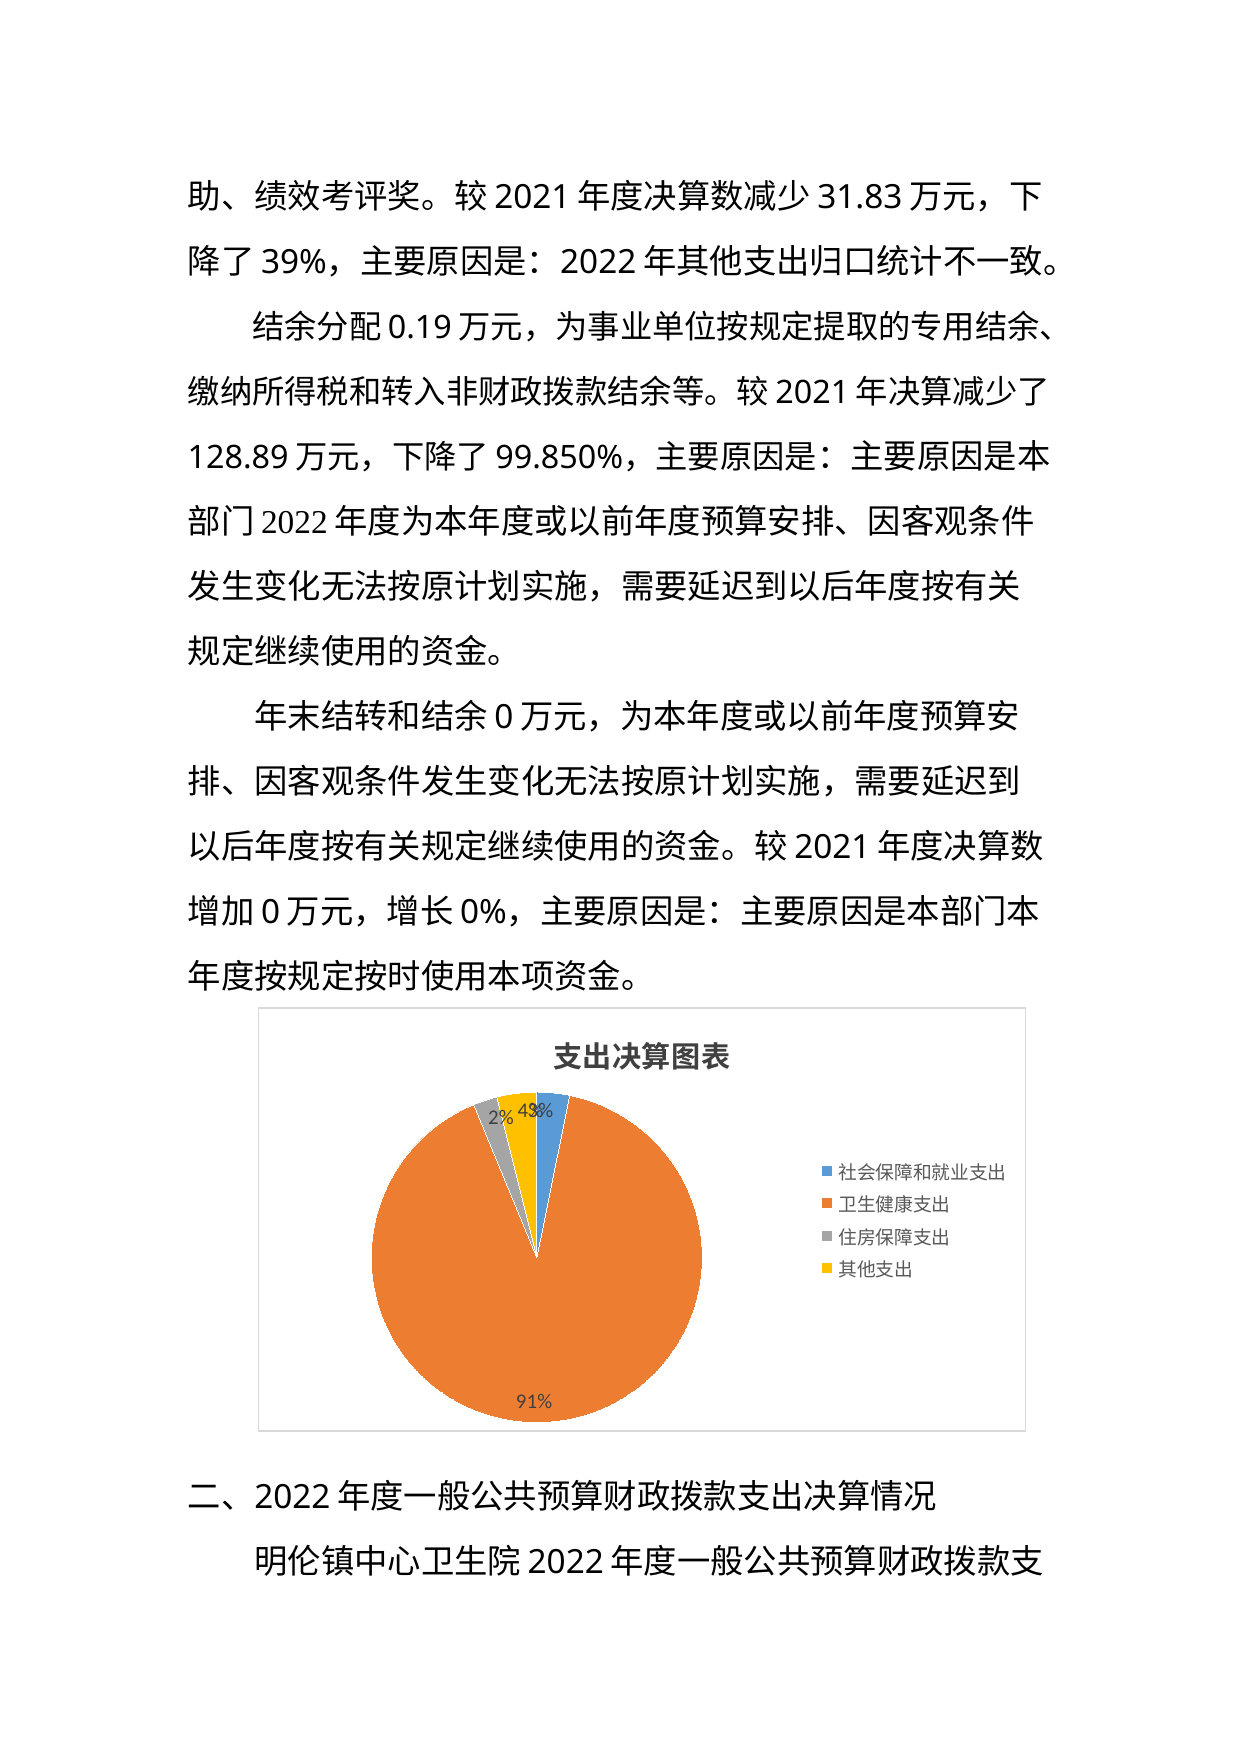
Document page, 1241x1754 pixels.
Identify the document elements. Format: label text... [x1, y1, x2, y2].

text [187, 1527, 1053, 1592]
text 结余分配0.19万元，为事业单位按规定提取的专用结余、缴纳所得税和转入非财政拨款结余等。较2021年决算减少了128.89万元，下降了99.850%，主要原因是：主要原因是本部门2022年度为本年度或以前年度预算安排、因客观条件发生变化无法按原计划实施，需要延迟到以后年度按有关规定继续使用的资金。 [187, 292, 1053, 682]
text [187, 162, 1053, 292]
text 年末结转和结余0万元，为本年度或以前年度预算安排、因客观条件发生变化无法按原计划实施，需要延迟到以后年度按有关规定继续使用的资金。较2021年度决算数增加0万元，增长0%，主要原因是：主要原因是本部门本年度按规定按时使用本项资金。 [187, 682, 1053, 1007]
text 二、2022年度一般公共预算财政拨款支出决算情况 [187, 1462, 1053, 1527]
